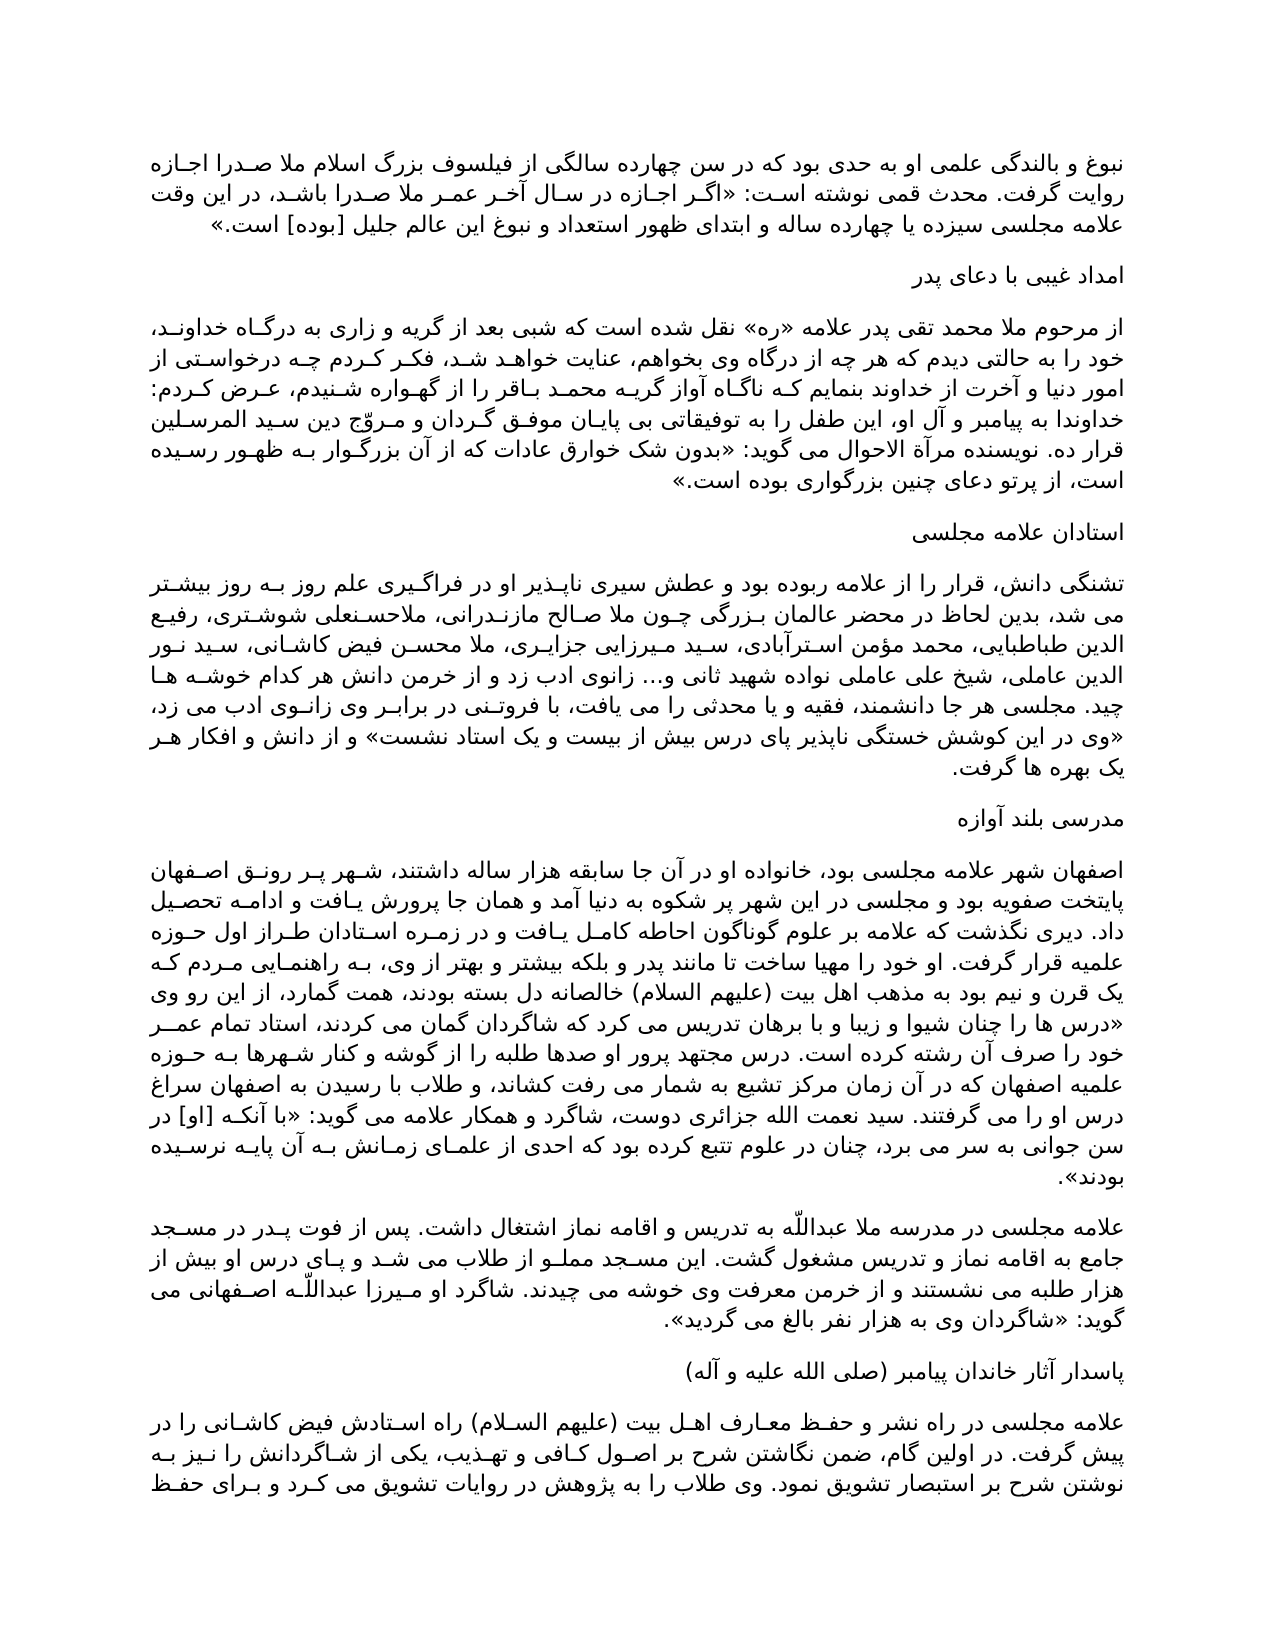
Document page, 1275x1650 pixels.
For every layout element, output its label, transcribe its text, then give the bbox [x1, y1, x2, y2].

text علامه مجلسی در مدرسه ملا عبداللّه به تدریس و اقامه نماز اشتغال داشت. پس از فوت پدر در مسجد جامع به اقامه نماز و تدریس مشغول گشت. این مسجد مملو از طلاب می شد و پای درس او بیش از هزار طلبه می نشستند و از خرمن معرفت وی خوشه می چیدند. شاگرد او میرزا عبداللّه اصفهانی می گوید: «شاگردان وی به هزار نفر بالغ می گردید». [150, 1214, 1125, 1333]
text مدرسی بلند آوازه [150, 805, 1125, 832]
text از مرحوم ملا محمد تقی پدر علامه «ره» نقل شده است که شبی بعد از گریه و زاری به درگاه خداوند، خود را به حالتی دیدم که هر چه از درگاه وی بخواهم، عنایت خواهد شد، فکر کردم چه درخواستی از امور دنیا و آخرت از خداوند بنمایم که ناگاه آواز گریه محمد باقر را از گهواره شنیدم، عرض کردم: خداوندا به پیامبر و آل او، این طفل را به توفیقاتی بی پایان موفق گردان و مروّج دین سید المرسلین قرار ده. نویسنده مرآة الاحوال می گوید: «بدون شک خوارق عادات که از آن بزرگوار به ظهور رسیده است، از پرتو دعای چنین بزرگواری بوده است.» [150, 314, 1125, 494]
text پاسدار آثار خاندان پیامبر (صلی الله علیه و آله) [150, 1358, 1125, 1384]
text استادان علامه مجلسی [150, 519, 1125, 545]
text اصفهان شهر علامه مجلسی بود، خانواده او در آن جا سابقه هزار ساله داشتند، شهر پر رونق اصفهان پایتخت صفویه بود و مجلسی در این شهر پر شکوه به دنیا آمد و همان جا پرورش یافت و ادامه تحصیل داد. دیری نگذشت که علامه بر علوم گوناگون احاطه کامل یافت و در زمره استادان طراز اول حوزه علمیه قرار گرفت. او خود را مهیا ساخت تا مانند پدر و بلکه بیشتر و بهتر از وی، به راهنمایی مردم که یک قرن و نیم بود به مذهب اهل بیت (علیهم السلام) خالصانه دل بسته بودند، همت گمارد، از این رو وی «درس ها را چنان شیوا و زیبا و با برهان تدریس می کرد که شاگردان گمان می کردند، استاد تمام عمر خود را صرف آن رشته کرده است. درس مجتهد پرور او صدها طلبه را از گوشه و کنار شهرها به حوزه علمیه اصفهان که در آن زمان مرکز تشیع به شمار می رفت کشاند، و طلاب با رسیدن به اصفهان سراغ درس او را می گرفتند. سید نعمت الله جزائری دوست، شاگرد و همکار علامه می گوید: «با آنکه [او] در سن جوانی به سر می برد، چنان در علوم تتبع کرده بود که احدی از علمای زمانش به آن پایه نرسیده بودند». [150, 857, 1125, 1190]
text تشنگی دانش، قرار را از علامه ربوده بود و عطش سیری ناپذیر او در فراگیری علم روز به روز بیشتر می شد، بدین لحاظ در محضر عالمان بزرگی چون ملا صالح مازندرانی، ملاحسنعلی شوشتری، رفیع الدین طباطبایی، محمد مؤمن استرآبادی، سید میرزایی جزایری، ملا محسن فیض کاشانی، سید نور الدین عاملی، شیخ علی عاملی نواده شهید ثانی و... زانوی ادب زد و از خرمن دانش هر کدام خوشه ها چید. مجلسی هر جا دانشمند، فقیه و یا محدثی را می یافت، با فروتنی در برابر وی زانوی ادب می زد، «وی در این کوشش خستگی ناپذیر پای درس بیش از بیست و یک استاد نشست» و از دانش و افکار هر یک بهره ها گرفت. [150, 570, 1125, 781]
text امداد غیبی با دعای پدر [150, 263, 1125, 289]
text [150, 1409, 1125, 1497]
text نبوغ و بالندگی علمی او به حدی بود که در سن چهارده سالگی از فیلسوف بزرگ اسلام ملا صدرا اجازه روایت گرفت. محدث قمی نوشته است: «اگر اجازه در سال آخر عمر ملا صدرا باشد، در این وقت علامه مجلسی سیزده یا چهارده ساله و ابتدای ظهور استعداد و نبوغ این عالم جلیل [بوده] است.» [150, 150, 1125, 238]
